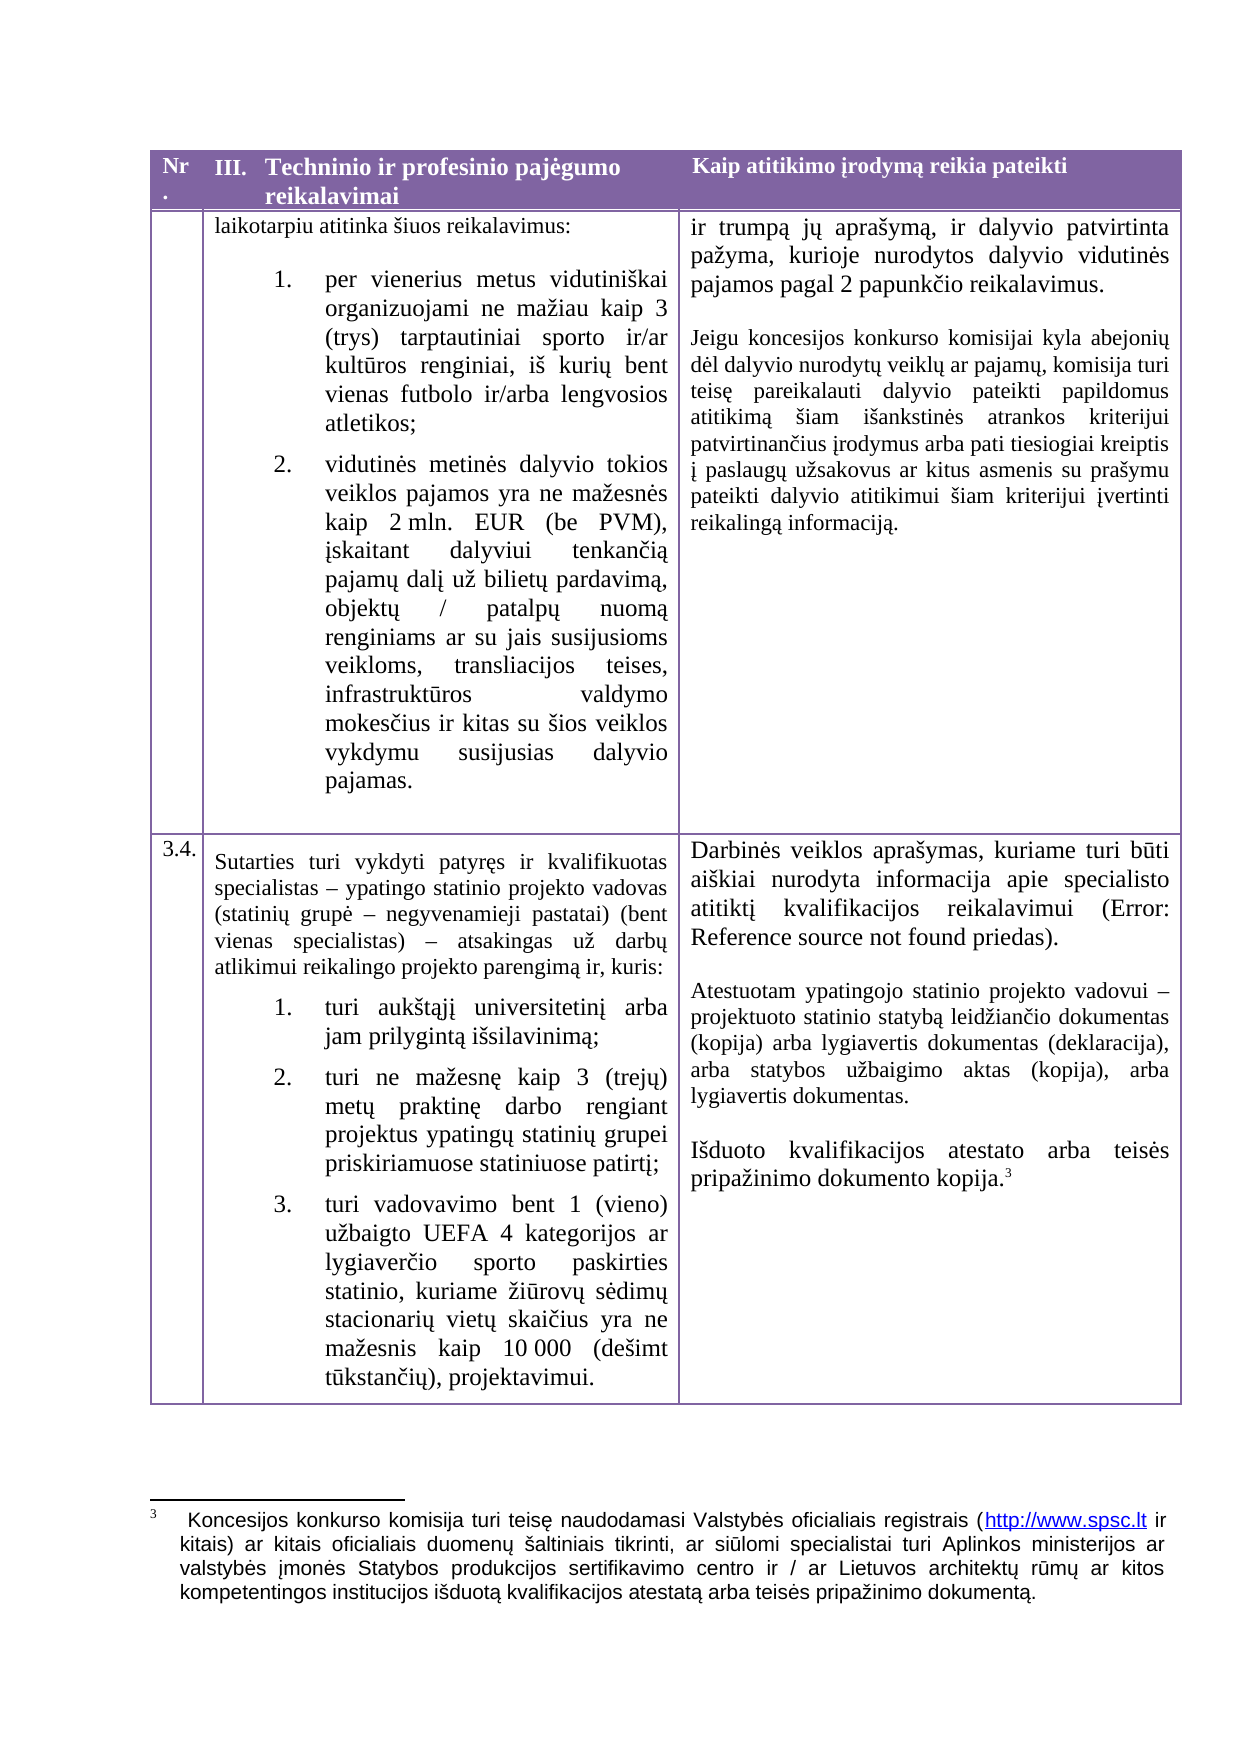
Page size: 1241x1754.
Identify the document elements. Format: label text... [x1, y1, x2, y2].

table_cell Sutarties turi vykdyti patyręs ir kvalifikuotas specialistas – ypatingo statinio projekto vadovas (statinių grupė – negyvenamieji pastatai) (bent vienas specialistas) – atsakingas už darbų atlikimui reikalingo projekto parengimą ir, kuris: turi aukštąjį universitetinį arba jam prilygintą išsilavinimą; turi ne mažesnę kaip 3 (trejų) metų praktinę darbo rengiant projektus ypatingų statinių grupei priskiriamuose statiniuose patirtį; turi vadovavimo bent 1 (vieno) užbaigto UEFA 4 kategorijos ar lygiaverčio sporto paskirties statinio, kuriame žiūrovų sėdimų stacionarių vietų skaičius yra ne mažesnis kaip 10 000 (dešimt tūkstančių), projektavimui. [204, 835, 678, 1403]
table_header Techninio ir profesinio pajėgumo reikalavimai2 [204, 152, 678, 209]
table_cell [680, 212, 1180, 833]
table_header Nr. [152, 152, 202, 209]
table_header Kaip atitikimo įrodymą reikia pateikti [680, 152, 1180, 209]
table_cell [152, 835, 202, 1403]
table_cell Darbinės veiklos aprašymas, kuriame turi būti aiškiai nurodyta informacija apie specialisto atitiktį kvalifikacijos reikalavimui (22 priedas). Atestuotam ypatingojo statinio projekto vadovui – projektuoto statinio statybą leidžiančio dokumentas (kopija) arba lygiavertis dokumentas (deklaracija), arba statybos užbaigimo aktas (kopija), arba lygiavertis dokumentas. Išduoto kvalifikacijos atestato arba teisės pripažinimo dokumento kopija. [680, 835, 1180, 1403]
table_cell [152, 212, 202, 833]
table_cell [204, 212, 678, 833]
